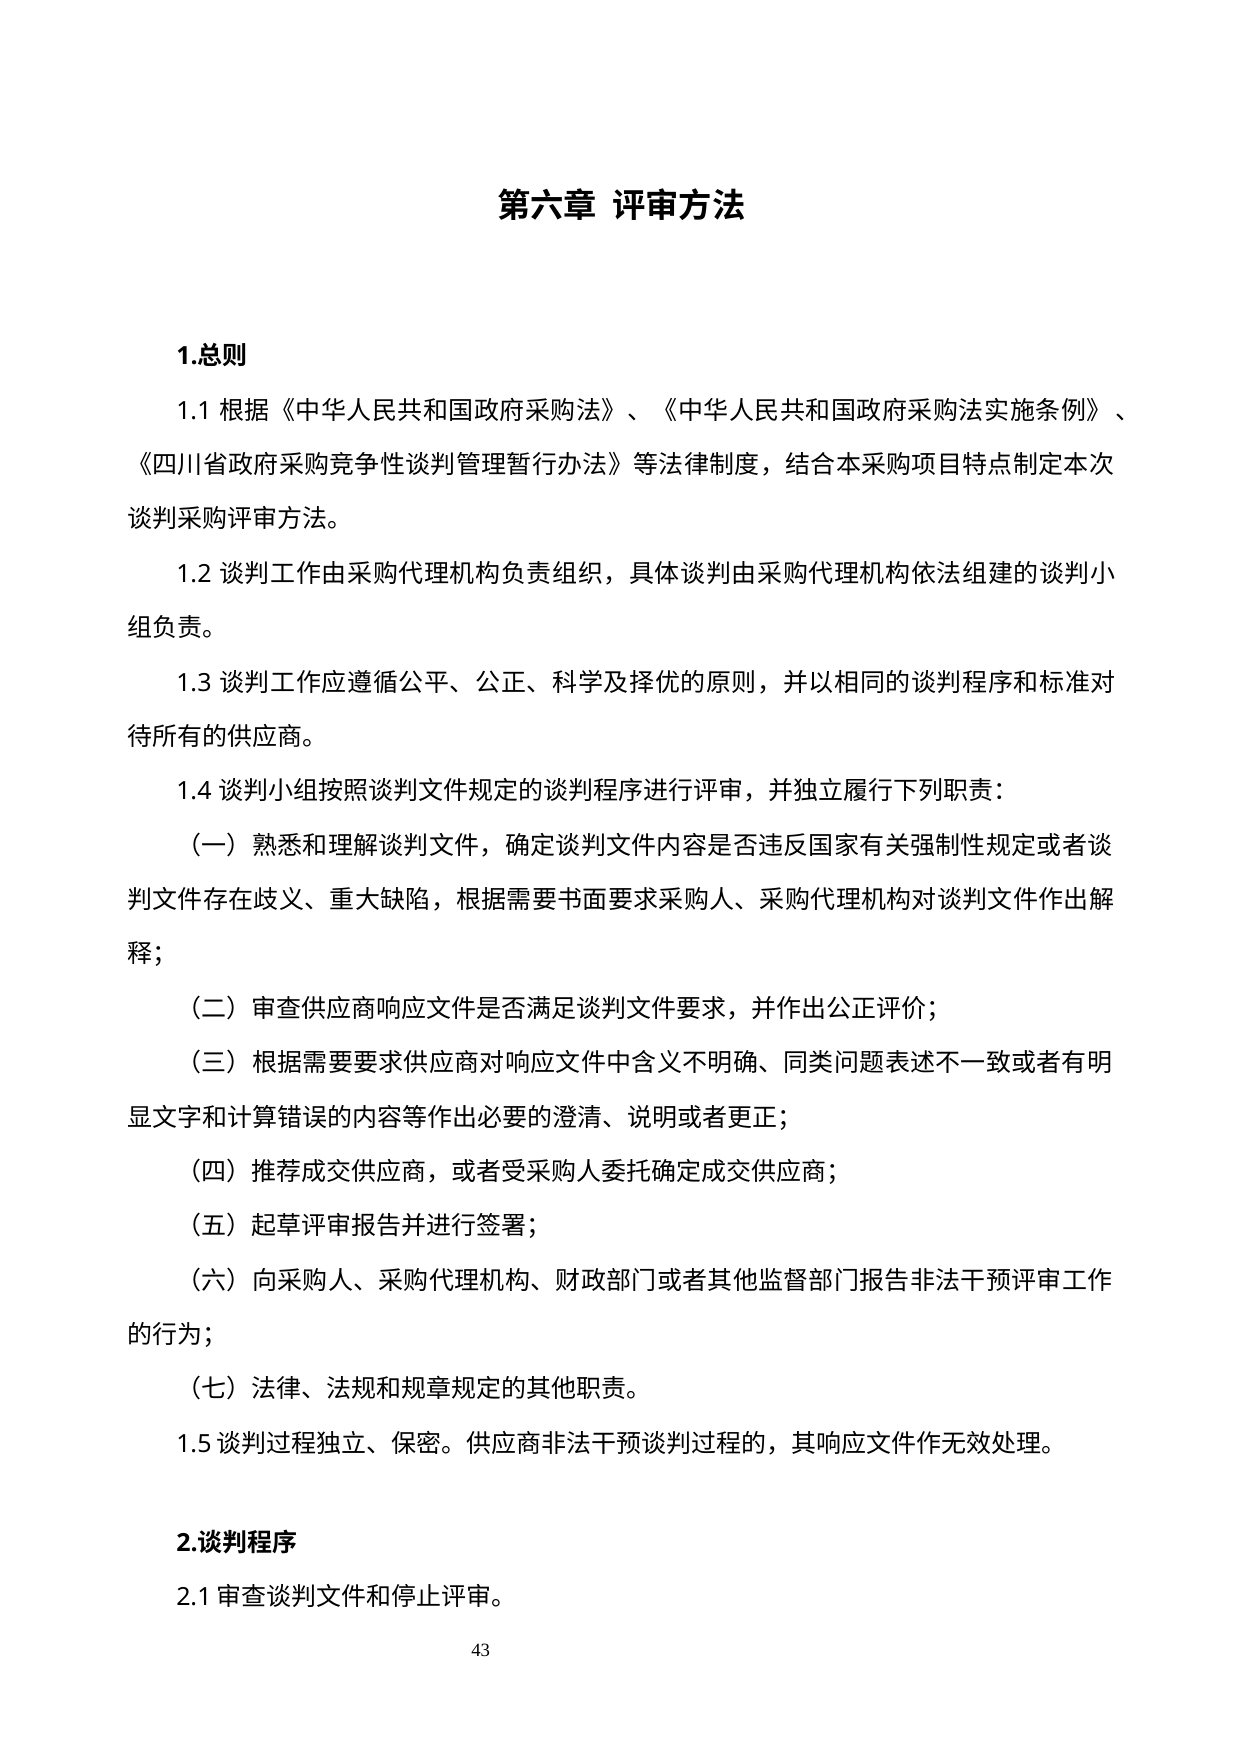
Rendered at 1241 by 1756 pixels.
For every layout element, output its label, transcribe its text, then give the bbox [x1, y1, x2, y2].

subtitle （一）熟悉和理解谈判文件，确定谈判文件内容是否违反国家有关强制性规定或者谈判文件存在歧义、重大缺陷，根据需要书面要求采购人、采购代理机构对谈判文件作出解释； [127, 825, 1115, 970]
subtitle 1.2 谈判工作由采购代理机构负责组织，具体谈判由采购代理机构依法组建的谈判小组负责。 [127, 553, 1115, 644]
subtitle （六）向采购人、采购代理机构、财政部门或者其他监督部门报告非法干预评审工作的行为； [127, 1260, 1115, 1351]
subtitle （七）法律、法规和规章规定的其他职责。 [127, 1369, 1115, 1405]
subtitle 2.1审查谈判文件和停止评审。 [127, 1577, 1115, 1613]
subtitle 1.1 根据《中华人民共和国政府采购法》、《中华人民共和国政府采购法实施条例》、《四川省政府采购竞争性谈判管理暂行办法》等法律制度，结合本采购项目特点制定本次谈判采购评审方法。 [127, 390, 1115, 535]
subtitle 2.谈判程序 [127, 1522, 1115, 1558]
subtitle （二）审查供应商响应文件是否满足谈判文件要求，并作出公正评价； [127, 988, 1115, 1024]
subtitle （三）根据需要要求供应商对响应文件中含义不明确、同类问题表述不一致或者有明显文字和计算错误的内容等作出必要的澄清、说明或者更正； [127, 1043, 1115, 1133]
title 第六章 评审方法 [127, 179, 1115, 227]
subtitle 1.3 谈判工作应遵循公平、公正、科学及择优的原则，并以相同的谈判程序和标准对待所有的供应商。 [127, 662, 1115, 753]
subtitle 1.5谈判过程独立、保密。供应商非法干预谈判过程的，其响应文件作无效处理。 [127, 1423, 1115, 1459]
subtitle 1.4 谈判小组按照谈判文件规定的谈判程序进行评审，并独立履行下列职责： [127, 771, 1115, 807]
subtitle （四）推荐成交供应商，或者受采购人委托确定成交供应商； [127, 1151, 1115, 1188]
subtitle （五）起草评审报告并进行签署； [127, 1206, 1115, 1242]
subtitle 1.总则 [127, 336, 1115, 372]
